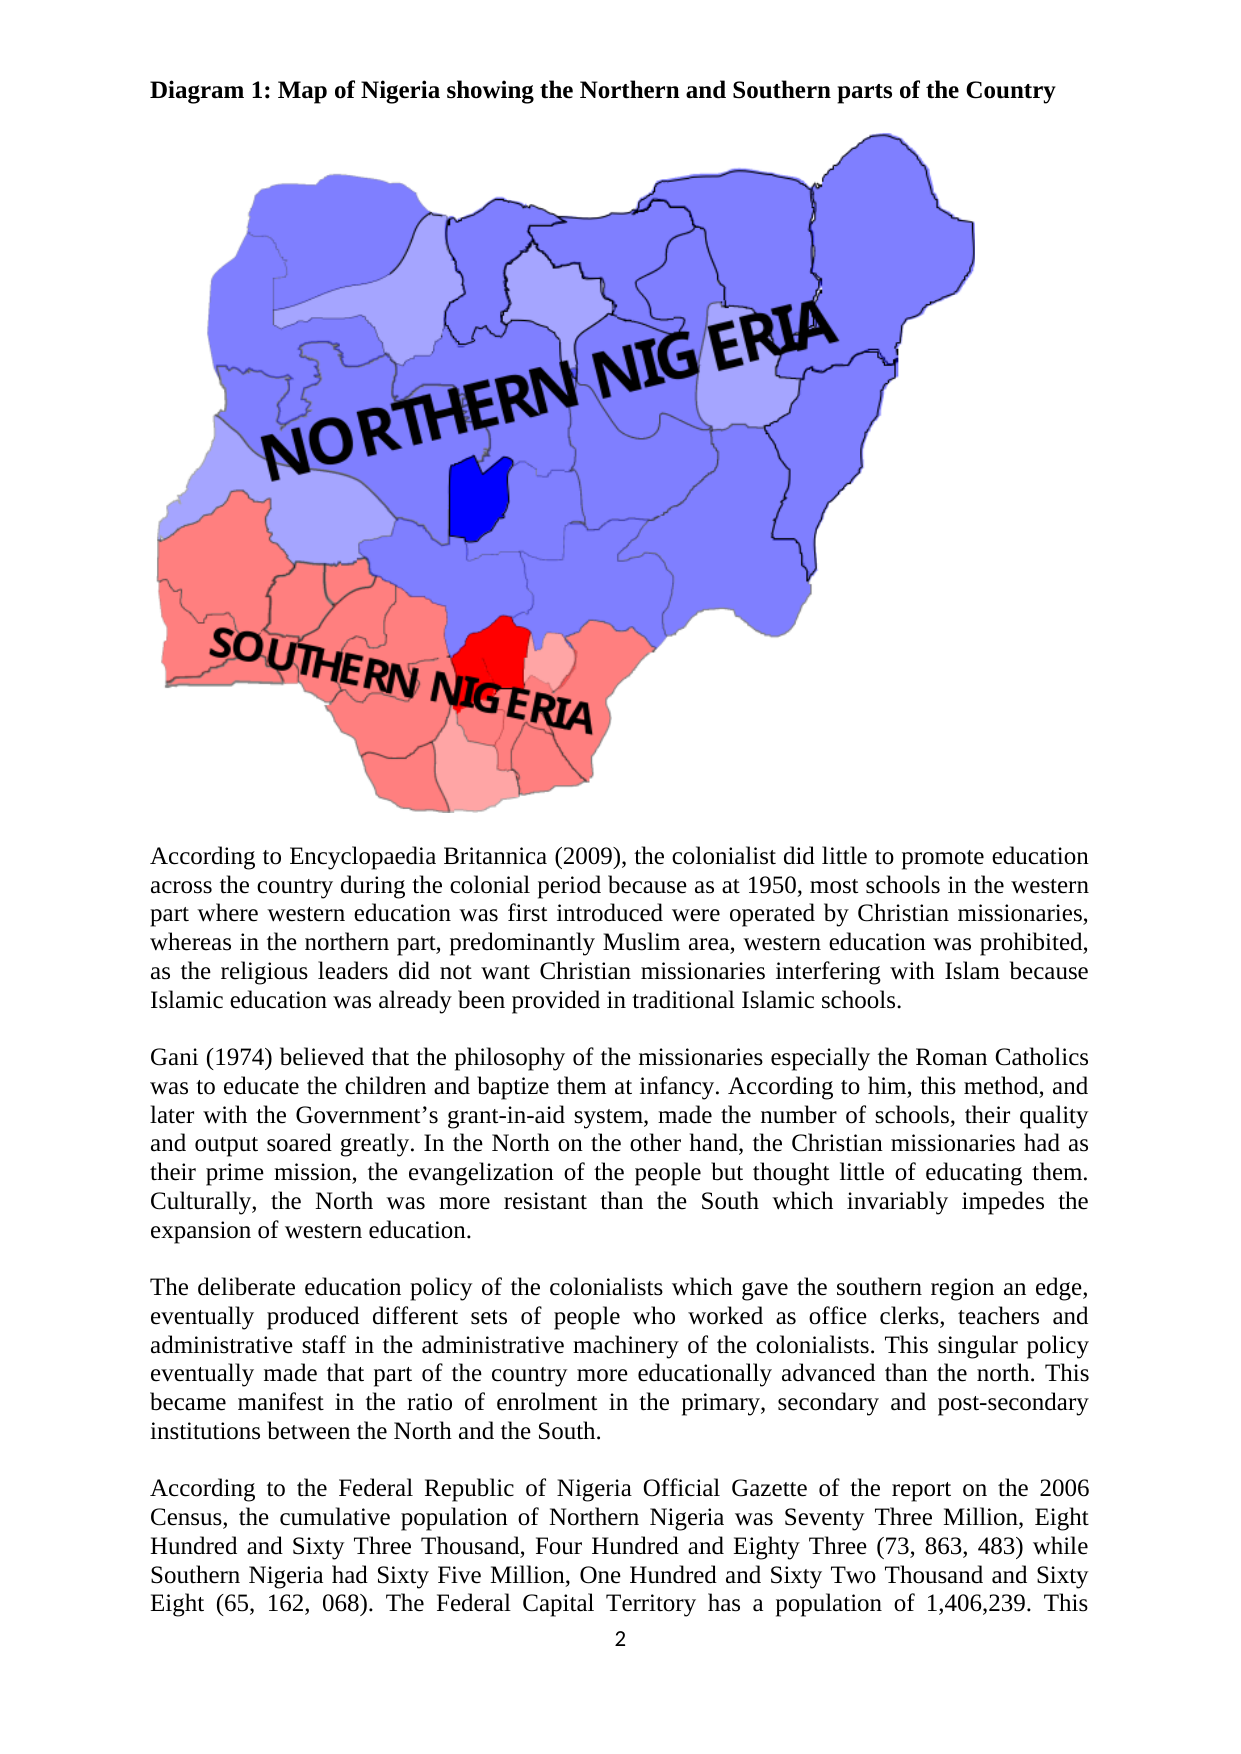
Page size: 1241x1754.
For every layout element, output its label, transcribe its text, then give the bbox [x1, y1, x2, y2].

text Diagram 1: Map of Nigeria showing the Northern and Southern parts of the Country [150, 75, 1090, 104]
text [150, 1473, 1090, 1617]
text According to Encyclopaedia Britannica (2009), the colonialist did little to promote education across the country during the colonial period because as at 1950, most schools in the western part where western education was first introduced were operated by Christian missionaries, whereas in the northern part, predominantly Muslim area, western education was prohibited, as the religious leaders did not want Christian missionaries interfering with Islam because Islamic education was already been provided in traditional Islamic schools. [150, 841, 1090, 1013]
text Gani (1974) believed that the philosophy of the missionaries especially the Roman Catholics was to educate the children and baptize them at infancy. According to him, this method, and later with the Government’s grant-in-aid system, made the number of schools, their quality and output soared greatly. In the North on the other hand, the Christian missionaries had as their prime mission, the evangelization of the people but thought little of educating them. Culturally, the North was more resistant than the South which invariably impedes the expansion of western education. [150, 1042, 1090, 1243]
text The deliberate education policy of the colonialists which gave the southern region an edge, eventually produced different sets of people who worked as office clerks, teachers and administrative staff in the administrative machinery of the colonialists. This singular policy eventually made that part of the country more educationally advanced than the north. This became manifest in the ratio of enrolment in the primary, secondary and post-secondary institutions between the North and the South. [150, 1272, 1090, 1445]
